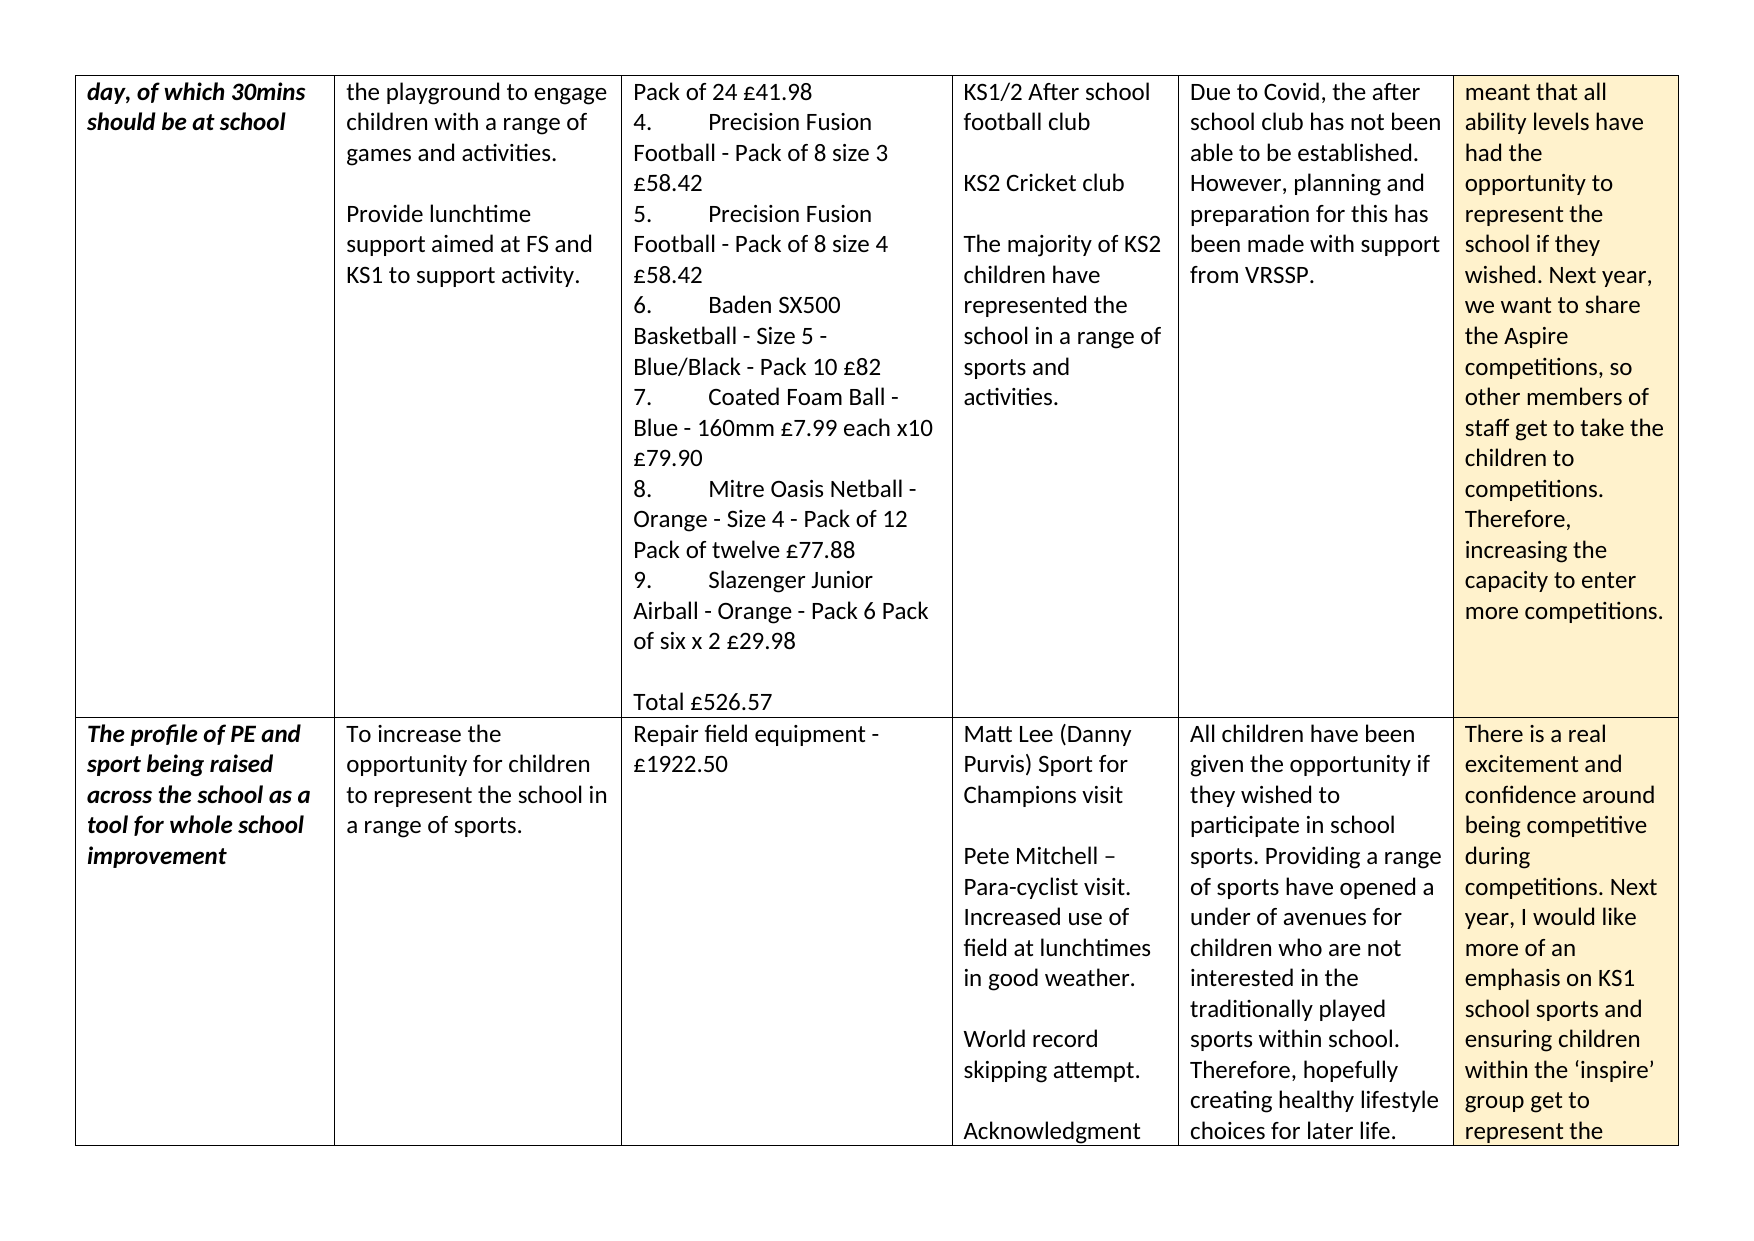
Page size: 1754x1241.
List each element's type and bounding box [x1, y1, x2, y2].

table_cell [953, 76, 1178, 717]
table_cell [1179, 76, 1453, 717]
table_cell [622, 718, 952, 1145]
table_cell [335, 76, 621, 717]
table_cell [1179, 718, 1453, 1145]
table_cell [76, 76, 334, 717]
table_cell [1454, 76, 1678, 717]
table_cell [953, 718, 1178, 1145]
table_cell [1454, 718, 1678, 1145]
table_cell [622, 76, 952, 717]
table_cell [335, 718, 621, 1145]
table_cell [76, 718, 334, 1145]
